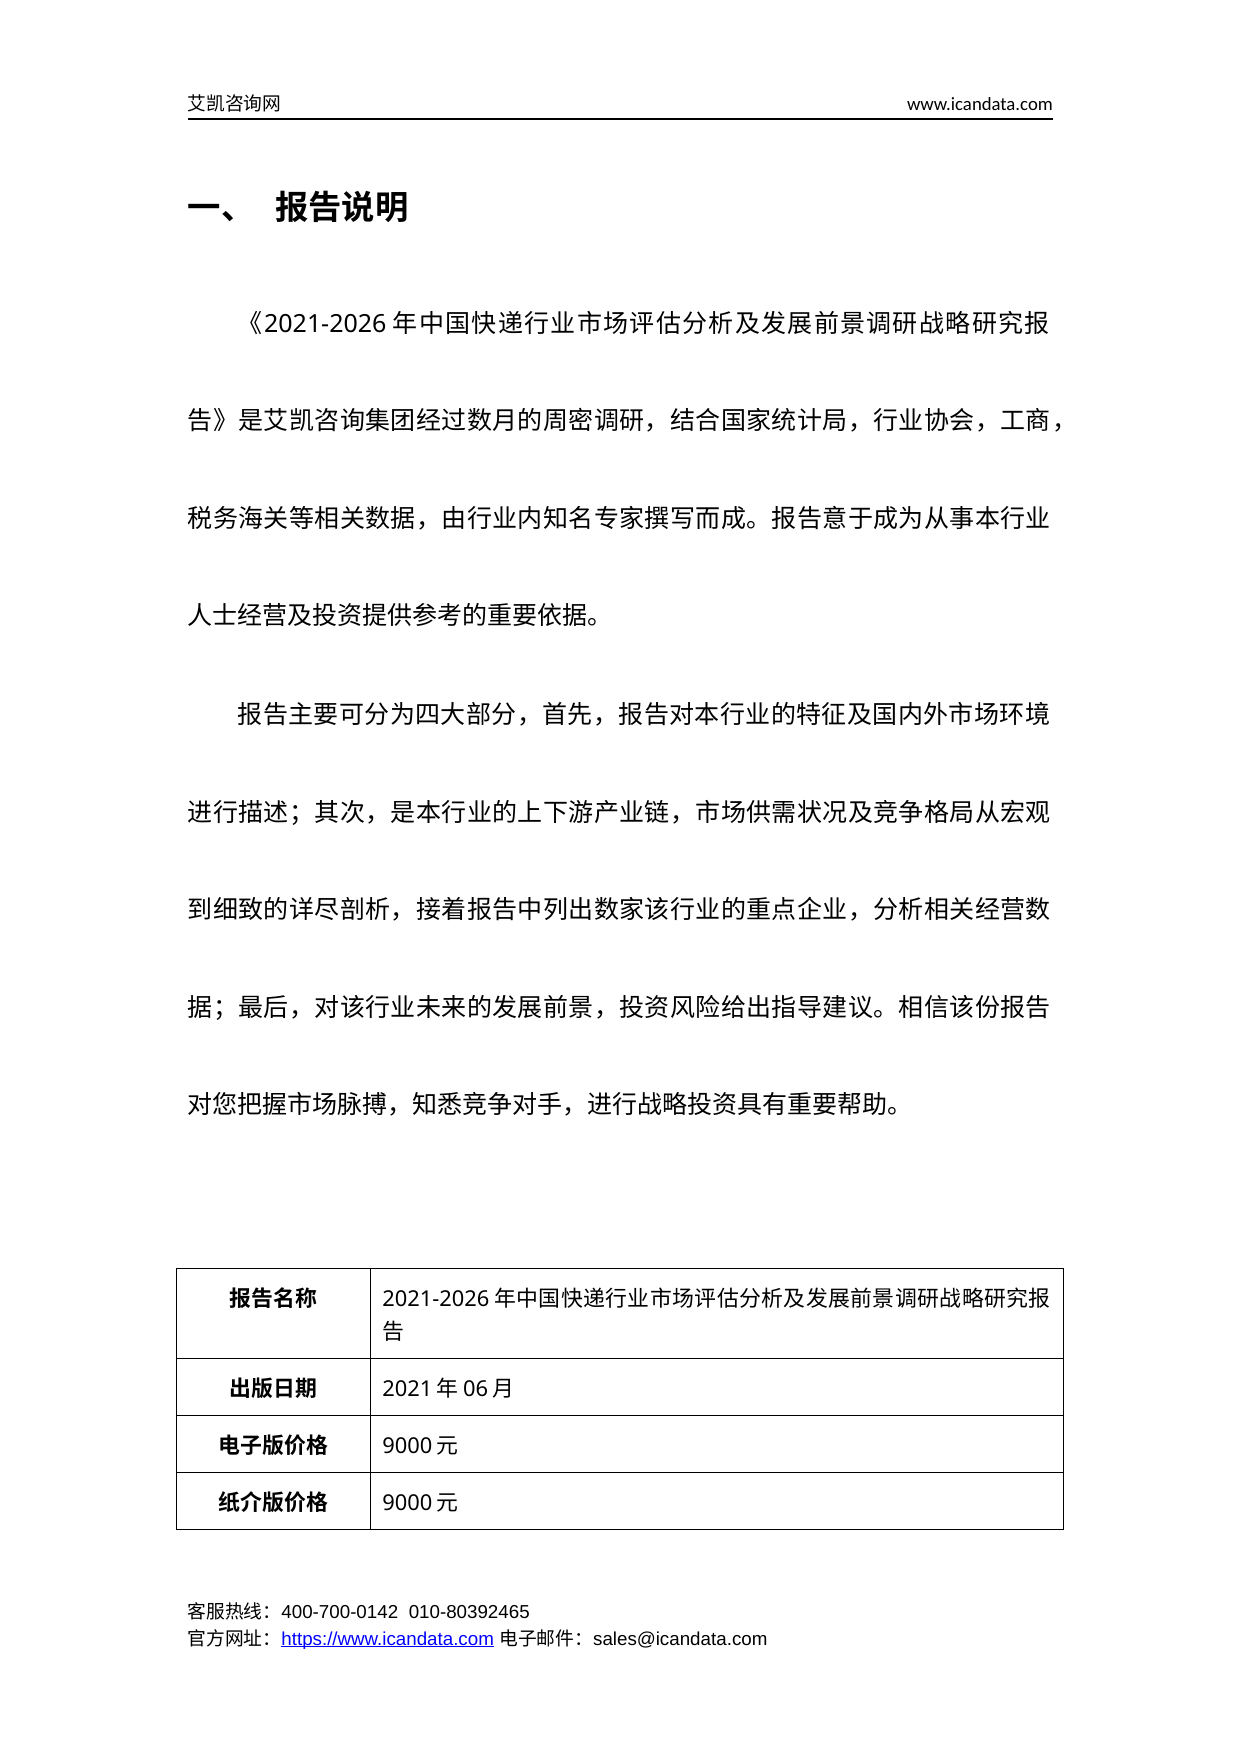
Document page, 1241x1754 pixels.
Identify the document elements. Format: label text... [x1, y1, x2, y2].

table_cell 9000元 [371, 1416, 1063, 1472]
table_cell 2021年06月 [371, 1359, 1063, 1415]
text 报告主要可分为四大部分，首先，报告对本行业的特征及国内外市场环境进行描述；其次，是本行业的上下游产业链，市场供需状况及竞争格局从宏观到细致的详尽剖析，接着报告中列出数家该行业的重点企业，分析相关经营数据；最后，对该行业未来的发展前景，投资风险给出指导建议。相信该份报告对您把握市场脉搏，知悉竞争对手，进行战略投资具有重要帮助。 [187, 681, 1053, 1136]
table_header 2021-2026年中国快递行业市场评估分析及发展前景调研战略研究报告 [371, 1269, 1063, 1358]
table_cell 9000元 [371, 1473, 1063, 1529]
table_header 报告名称 [177, 1269, 370, 1358]
text 《2021-2026年中国快递行业市场评估分析及发展前景调研战略研究报告》是艾凯咨询集团经过数月的周密调研，结合国家统计局，行业协会，工商，税务海关等相关数据，由行业内知名专家撰写而成。报告意于成为从事本行业人士经营及投资提供参考的重要依据。 [187, 289, 1053, 646]
table_cell 出版日期 [177, 1359, 370, 1415]
table_cell 纸介版价格 [177, 1473, 370, 1529]
subtitle 报告说明 [187, 172, 1053, 237]
table_cell 电子版价格 [177, 1416, 370, 1472]
